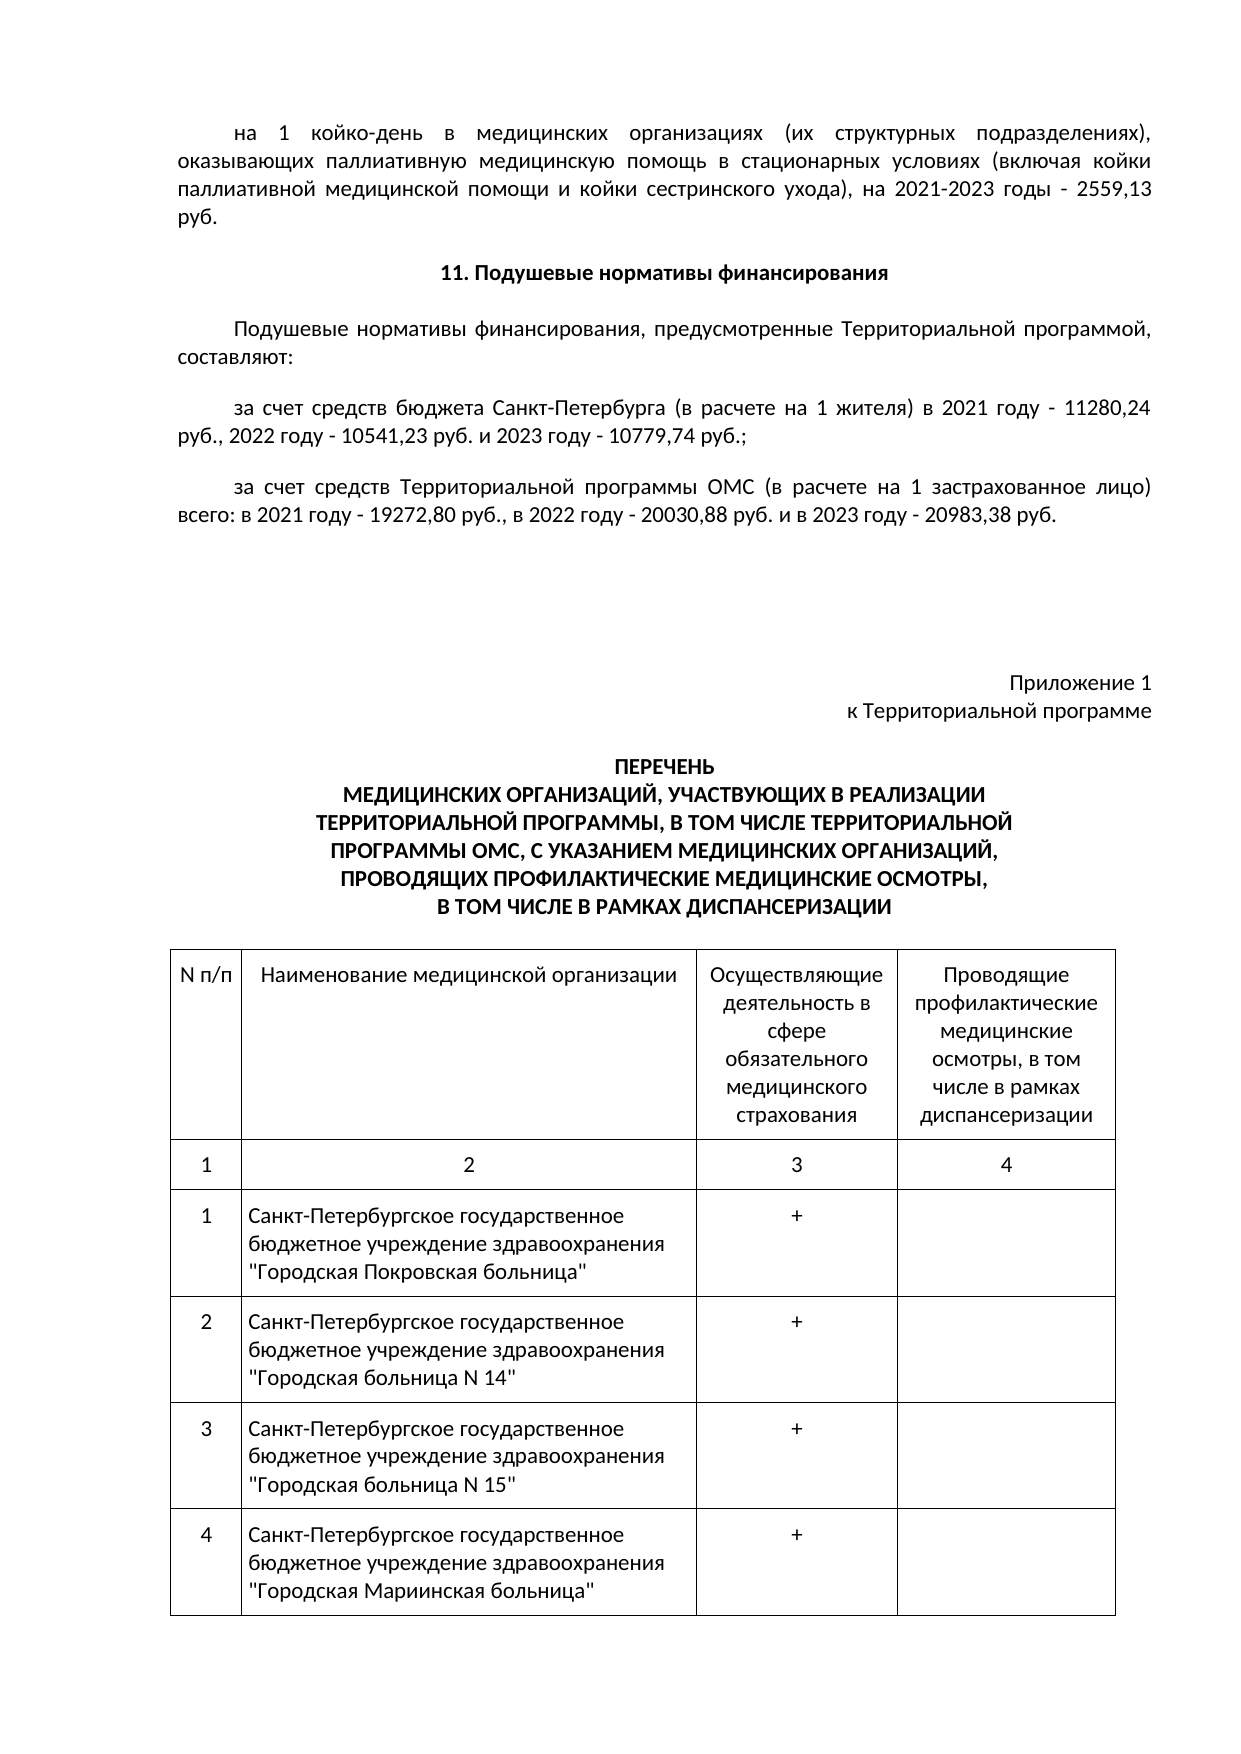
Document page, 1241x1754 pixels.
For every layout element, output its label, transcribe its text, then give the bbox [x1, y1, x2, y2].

table_cell Санкт-Петербургское государственное бюджетное учреждение здравоохранения "Городская больница N 15" [242, 1403, 696, 1508]
text на 1 койко-день в медицинских организациях (их структурных подразделениях), оказывающих паллиативную медицинскую помощь в стационарных условиях (включая койки паллиативной медицинской помощи и койки сестринского ухода), на 2021-2023 годы - 2559,13 руб. [177, 118, 1152, 230]
text за счет средств Территориальной программы ОМС (в расчете на 1 застрахованное лицо) всего: в 2021 году - 19272,80 руб., в 2022 году - 20030,88 руб. и в 2023 году - 20983,38 руб. [177, 472, 1152, 528]
text за счет средств бюджета Санкт-Петербурга (в расчете на 1 жителя) в 2021 году - 11280,24 руб., 2022 году - 10541,23 руб. и 2023 году - 10779,74 руб.; [177, 393, 1152, 449]
text к Территориальной программе [177, 696, 1152, 724]
table_header Проводящие профилактические медицинские осмотры, в том числе в рамках диспансеризации [898, 950, 1115, 1139]
title ПЕРЕЧЕНЬ [177, 752, 1152, 780]
title ПРОГРАММЫ ОМС, С УКАЗАНИЕМ МЕДИЦИНСКИХ ОРГАНИЗАЦИЙ, [177, 836, 1152, 864]
table_cell + [697, 1190, 897, 1296]
table_header Наименование медицинской организации [242, 950, 696, 1139]
table_cell 3 [171, 1403, 241, 1508]
table_cell + [697, 1403, 897, 1508]
table_cell 2 [242, 1140, 696, 1189]
table_cell Санкт-Петербургское государственное бюджетное учреждение здравоохранения "Городская Покровская больница" [242, 1190, 696, 1296]
text Подушевые нормативы финансирования, предусмотренные Территориальной программой, составляют: [177, 314, 1152, 370]
table_cell 2 [171, 1297, 241, 1402]
table_cell [898, 1403, 1115, 1508]
table_cell [898, 1297, 1115, 1402]
title В ТОМ ЧИСЛЕ В РАМКАХ ДИСПАНСЕРИЗАЦИИ [177, 892, 1152, 921]
table_cell + [697, 1297, 897, 1402]
table_header Осуществляющие деятельность в сфере обязательного медицинского страхования [697, 950, 897, 1139]
table_cell 1 [171, 1140, 241, 1189]
title ПРОВОДЯЩИХ ПРОФИЛАКТИЧЕСКИЕ МЕДИЦИНСКИЕ ОСМОТРЫ, [177, 864, 1152, 892]
table_cell Санкт-Петербургское государственное бюджетное учреждение здравоохранения "Городская Мариинская больница" [242, 1509, 696, 1615]
table_cell + [697, 1509, 897, 1615]
title 11. Подушевые нормативы финансирования [177, 258, 1152, 286]
title ТЕРРИТОРИАЛЬНОЙ ПРОГРАММЫ, В ТОМ ЧИСЛЕ ТЕРРИТОРИАЛЬНОЙ [177, 808, 1152, 836]
table_cell [898, 1509, 1115, 1615]
table_cell Санкт-Петербургское государственное бюджетное учреждение здравоохранения "Городская больница N 14" [242, 1297, 696, 1402]
text Приложение 1 [177, 668, 1152, 696]
table_cell 3 [697, 1140, 897, 1189]
table_cell 4 [898, 1140, 1115, 1189]
table_header N п/п [171, 950, 241, 1139]
title МЕДИЦИНСКИХ ОРГАНИЗАЦИЙ, УЧАСТВУЮЩИХ В РЕАЛИЗАЦИИ [177, 780, 1152, 808]
table_cell 4 [171, 1509, 241, 1615]
table_cell 1 [171, 1190, 241, 1296]
table_cell [898, 1190, 1115, 1296]
